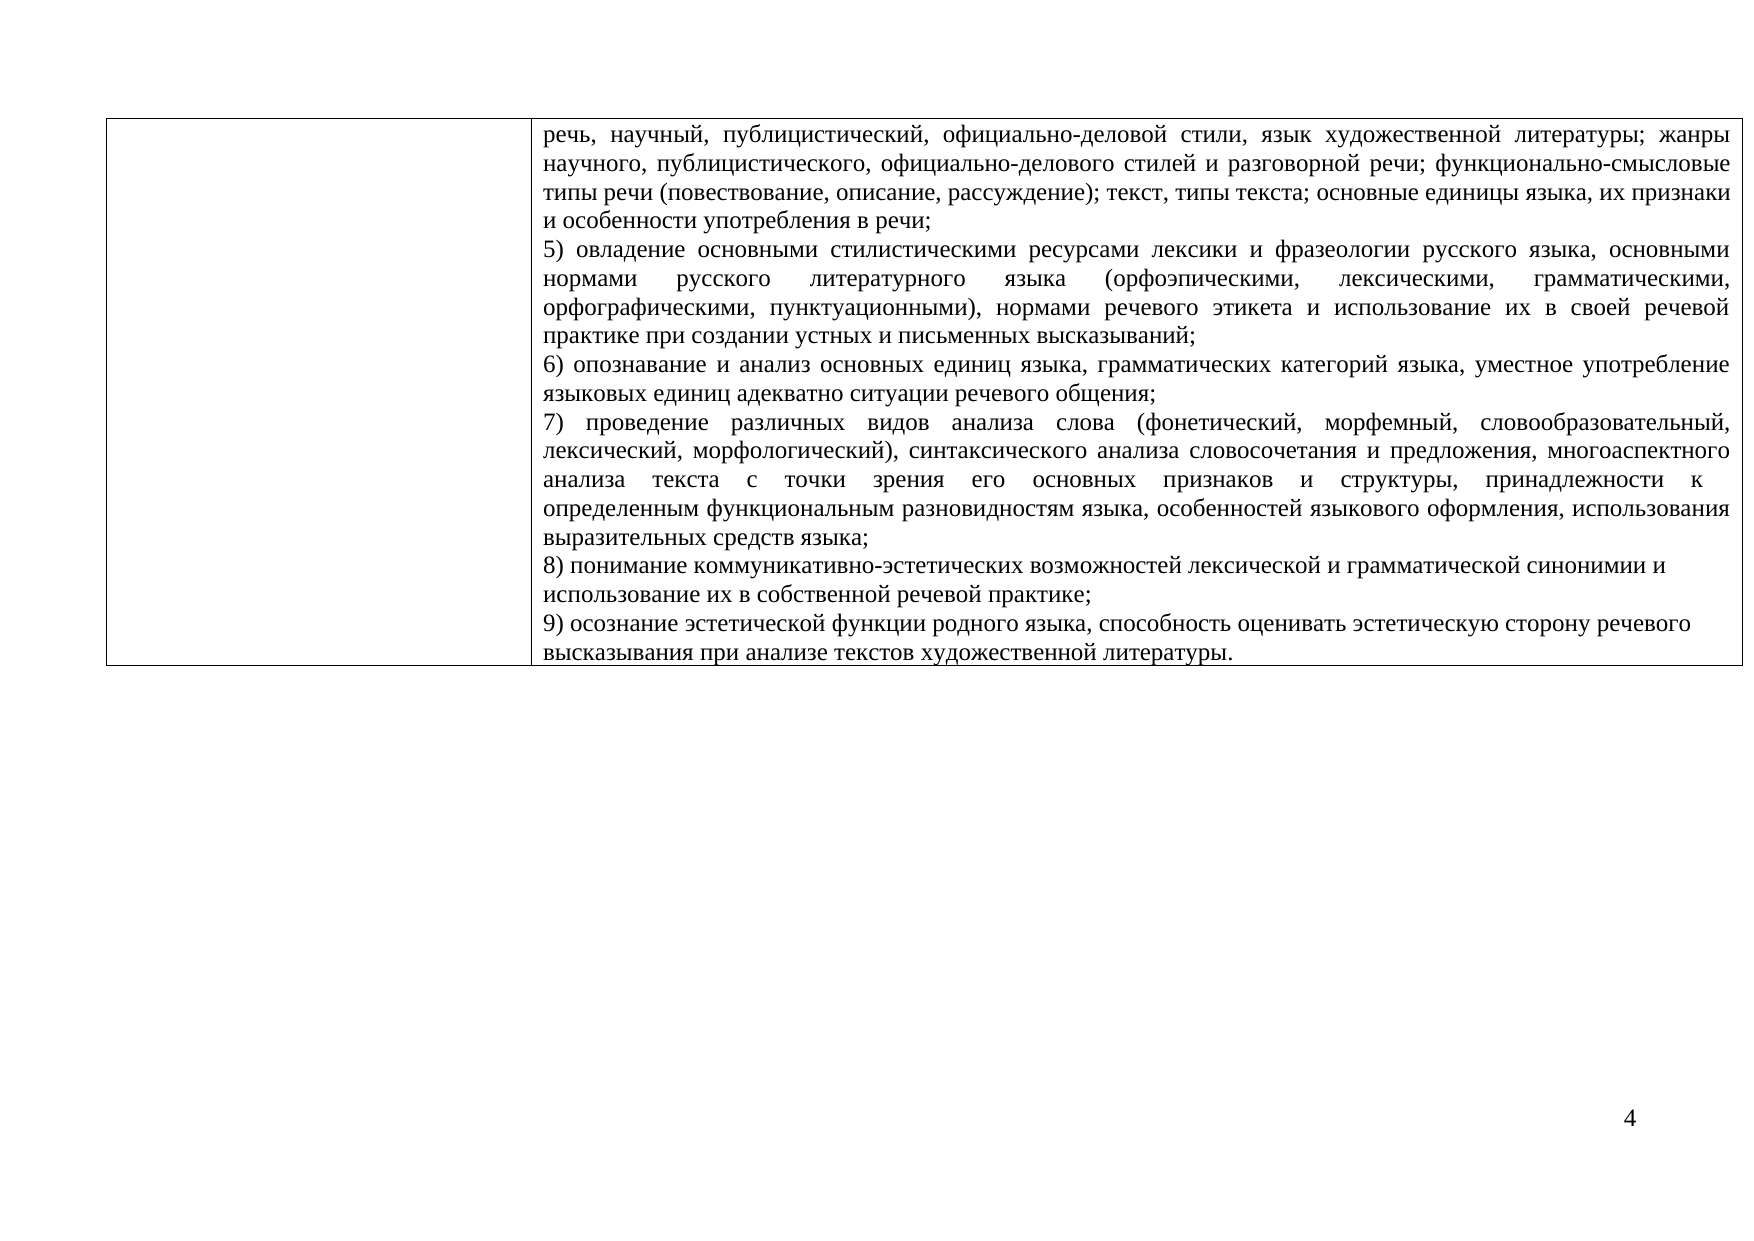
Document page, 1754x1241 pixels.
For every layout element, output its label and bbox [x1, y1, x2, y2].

table_cell [107, 119, 531, 665]
table_cell [532, 119, 1742, 665]
